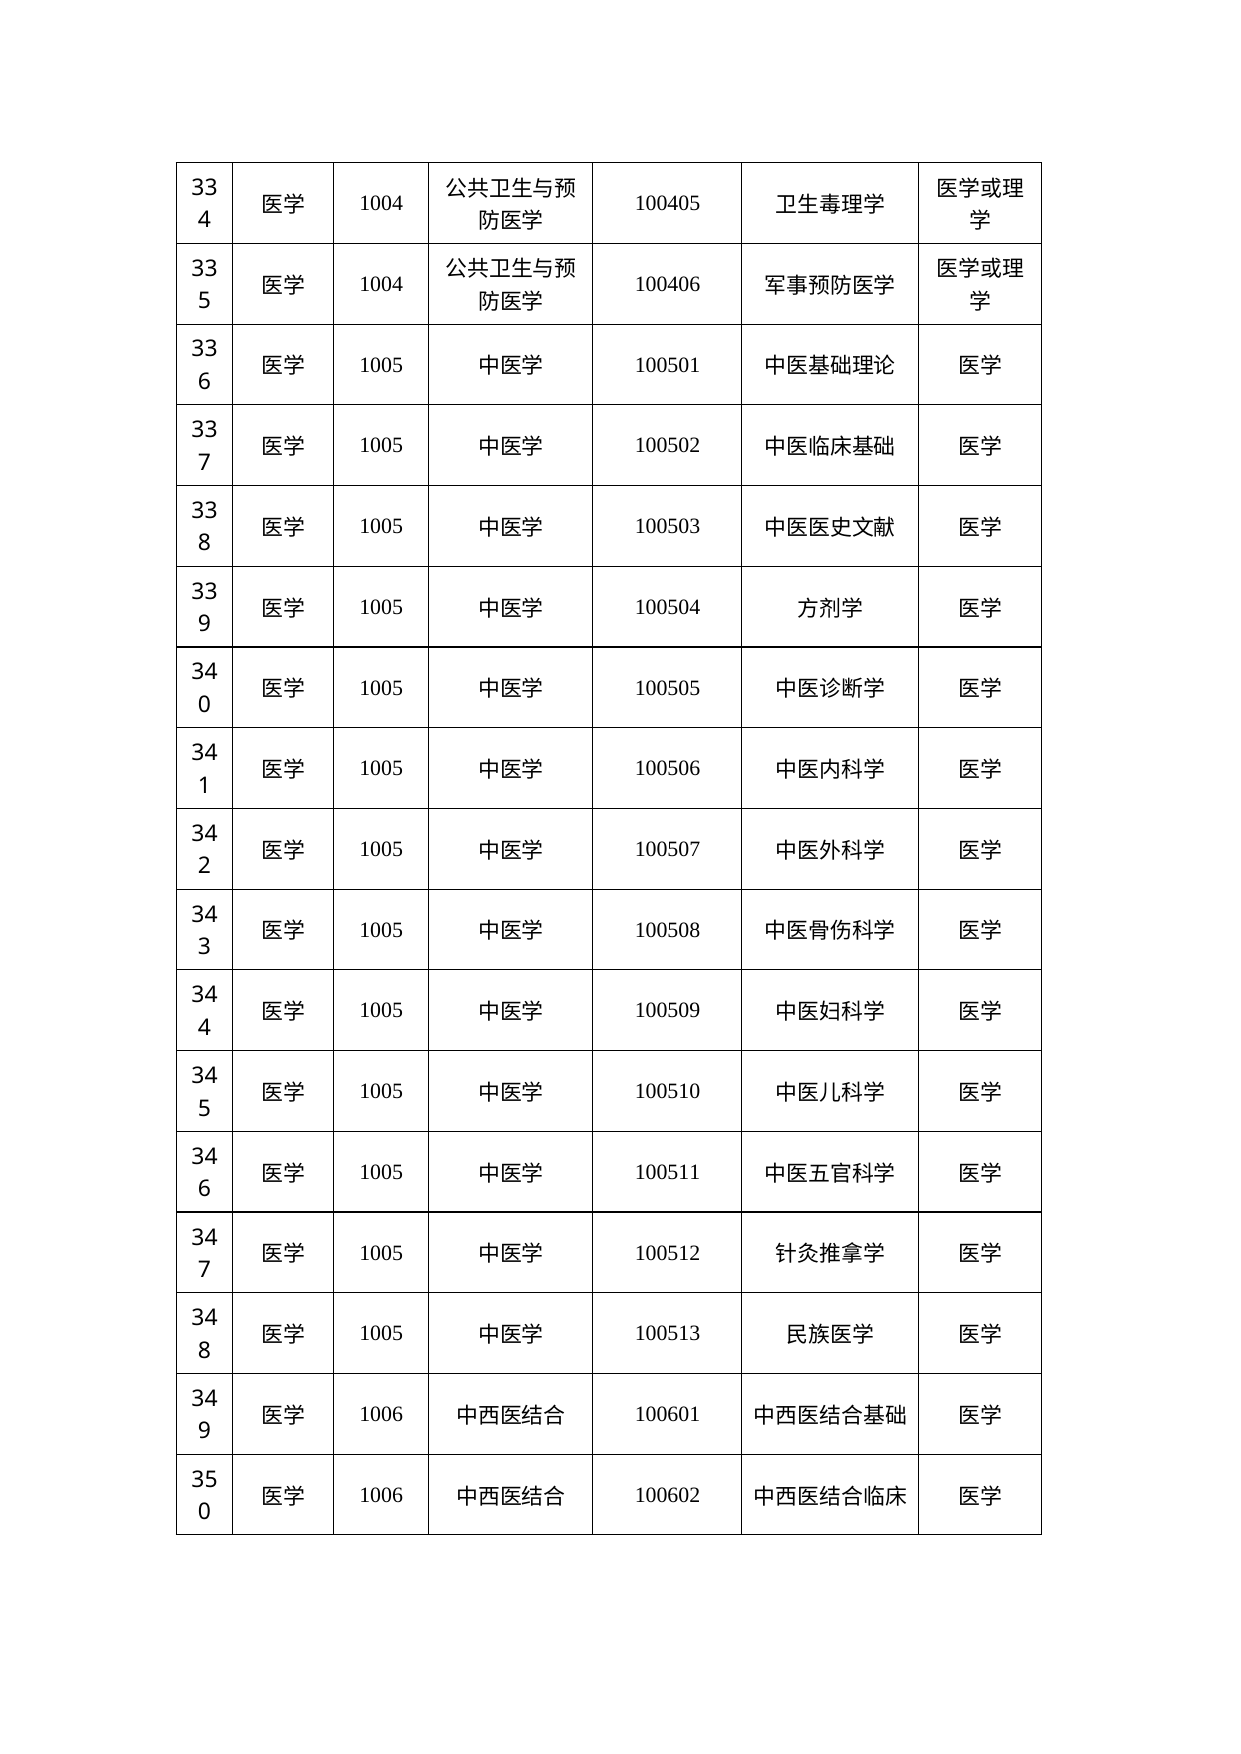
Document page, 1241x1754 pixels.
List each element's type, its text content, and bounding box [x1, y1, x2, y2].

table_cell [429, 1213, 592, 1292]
table_cell 1005 [334, 325, 428, 404]
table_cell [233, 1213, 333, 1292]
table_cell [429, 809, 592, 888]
table_cell 中医学 [429, 325, 592, 404]
table_cell 1004 [334, 244, 428, 323]
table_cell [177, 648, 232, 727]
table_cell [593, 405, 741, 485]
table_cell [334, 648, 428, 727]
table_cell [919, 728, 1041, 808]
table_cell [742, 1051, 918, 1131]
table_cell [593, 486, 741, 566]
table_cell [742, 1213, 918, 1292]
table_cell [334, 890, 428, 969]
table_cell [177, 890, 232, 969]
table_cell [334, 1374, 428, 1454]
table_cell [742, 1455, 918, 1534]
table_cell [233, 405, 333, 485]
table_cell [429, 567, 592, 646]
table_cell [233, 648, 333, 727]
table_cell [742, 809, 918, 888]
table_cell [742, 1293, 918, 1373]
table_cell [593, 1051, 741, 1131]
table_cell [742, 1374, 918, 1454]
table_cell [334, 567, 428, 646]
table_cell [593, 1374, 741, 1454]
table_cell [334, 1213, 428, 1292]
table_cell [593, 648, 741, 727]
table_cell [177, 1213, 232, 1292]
table_cell 335 [177, 244, 232, 323]
table_cell 公共卫生与预防医学 [429, 244, 592, 323]
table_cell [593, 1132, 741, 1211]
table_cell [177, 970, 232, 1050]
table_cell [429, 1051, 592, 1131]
table_cell 334 [177, 163, 232, 243]
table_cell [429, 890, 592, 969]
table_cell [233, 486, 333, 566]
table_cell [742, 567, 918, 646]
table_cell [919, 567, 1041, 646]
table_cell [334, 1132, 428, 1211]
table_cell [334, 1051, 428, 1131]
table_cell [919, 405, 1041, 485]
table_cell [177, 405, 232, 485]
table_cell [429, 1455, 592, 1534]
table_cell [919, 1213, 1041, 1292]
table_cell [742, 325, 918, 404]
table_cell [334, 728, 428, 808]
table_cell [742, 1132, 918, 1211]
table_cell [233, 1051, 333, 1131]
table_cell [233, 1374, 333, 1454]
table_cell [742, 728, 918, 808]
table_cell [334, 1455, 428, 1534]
table_cell 1004 [334, 163, 428, 243]
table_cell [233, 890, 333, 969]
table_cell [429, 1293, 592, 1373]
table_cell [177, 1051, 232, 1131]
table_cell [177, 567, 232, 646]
table_cell 医学 [233, 325, 333, 404]
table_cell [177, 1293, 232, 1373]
table_cell 卫生毒理学 [742, 163, 918, 243]
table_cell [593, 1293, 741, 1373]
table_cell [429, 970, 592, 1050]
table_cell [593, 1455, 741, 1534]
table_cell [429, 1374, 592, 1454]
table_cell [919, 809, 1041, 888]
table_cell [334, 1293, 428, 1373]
table_cell 公共卫生与预防医学 [429, 163, 592, 243]
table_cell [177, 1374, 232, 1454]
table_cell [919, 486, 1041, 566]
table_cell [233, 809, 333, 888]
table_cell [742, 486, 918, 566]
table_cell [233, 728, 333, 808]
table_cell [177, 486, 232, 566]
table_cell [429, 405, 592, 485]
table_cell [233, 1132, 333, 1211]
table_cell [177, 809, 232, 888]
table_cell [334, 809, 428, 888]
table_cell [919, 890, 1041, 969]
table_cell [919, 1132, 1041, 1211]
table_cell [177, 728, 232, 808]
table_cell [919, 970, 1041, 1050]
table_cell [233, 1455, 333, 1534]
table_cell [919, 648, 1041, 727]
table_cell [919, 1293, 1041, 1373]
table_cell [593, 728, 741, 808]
table_cell 100405 [593, 163, 741, 243]
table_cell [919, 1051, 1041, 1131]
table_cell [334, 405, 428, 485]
table_cell 医学 [233, 163, 333, 243]
table_cell 医学或理学 [919, 163, 1041, 243]
table_cell 100406 [593, 244, 741, 323]
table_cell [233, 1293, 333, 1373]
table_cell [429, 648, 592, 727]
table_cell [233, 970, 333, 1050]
table_cell 医学 [233, 244, 333, 323]
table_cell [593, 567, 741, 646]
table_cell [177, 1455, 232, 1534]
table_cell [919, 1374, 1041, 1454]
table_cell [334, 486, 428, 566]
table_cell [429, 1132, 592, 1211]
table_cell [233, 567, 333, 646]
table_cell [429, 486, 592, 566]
table_cell 医学或理学 [919, 244, 1041, 323]
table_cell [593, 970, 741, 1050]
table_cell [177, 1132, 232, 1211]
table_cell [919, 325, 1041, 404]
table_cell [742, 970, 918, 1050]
table_cell 军事预防医学 [742, 244, 918, 323]
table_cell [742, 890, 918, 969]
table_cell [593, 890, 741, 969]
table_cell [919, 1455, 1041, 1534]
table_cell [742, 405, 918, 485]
table_cell 336 [177, 325, 232, 404]
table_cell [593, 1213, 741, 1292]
table_cell 100501 [593, 325, 741, 404]
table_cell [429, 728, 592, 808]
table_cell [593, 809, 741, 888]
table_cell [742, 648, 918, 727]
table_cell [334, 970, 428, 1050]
